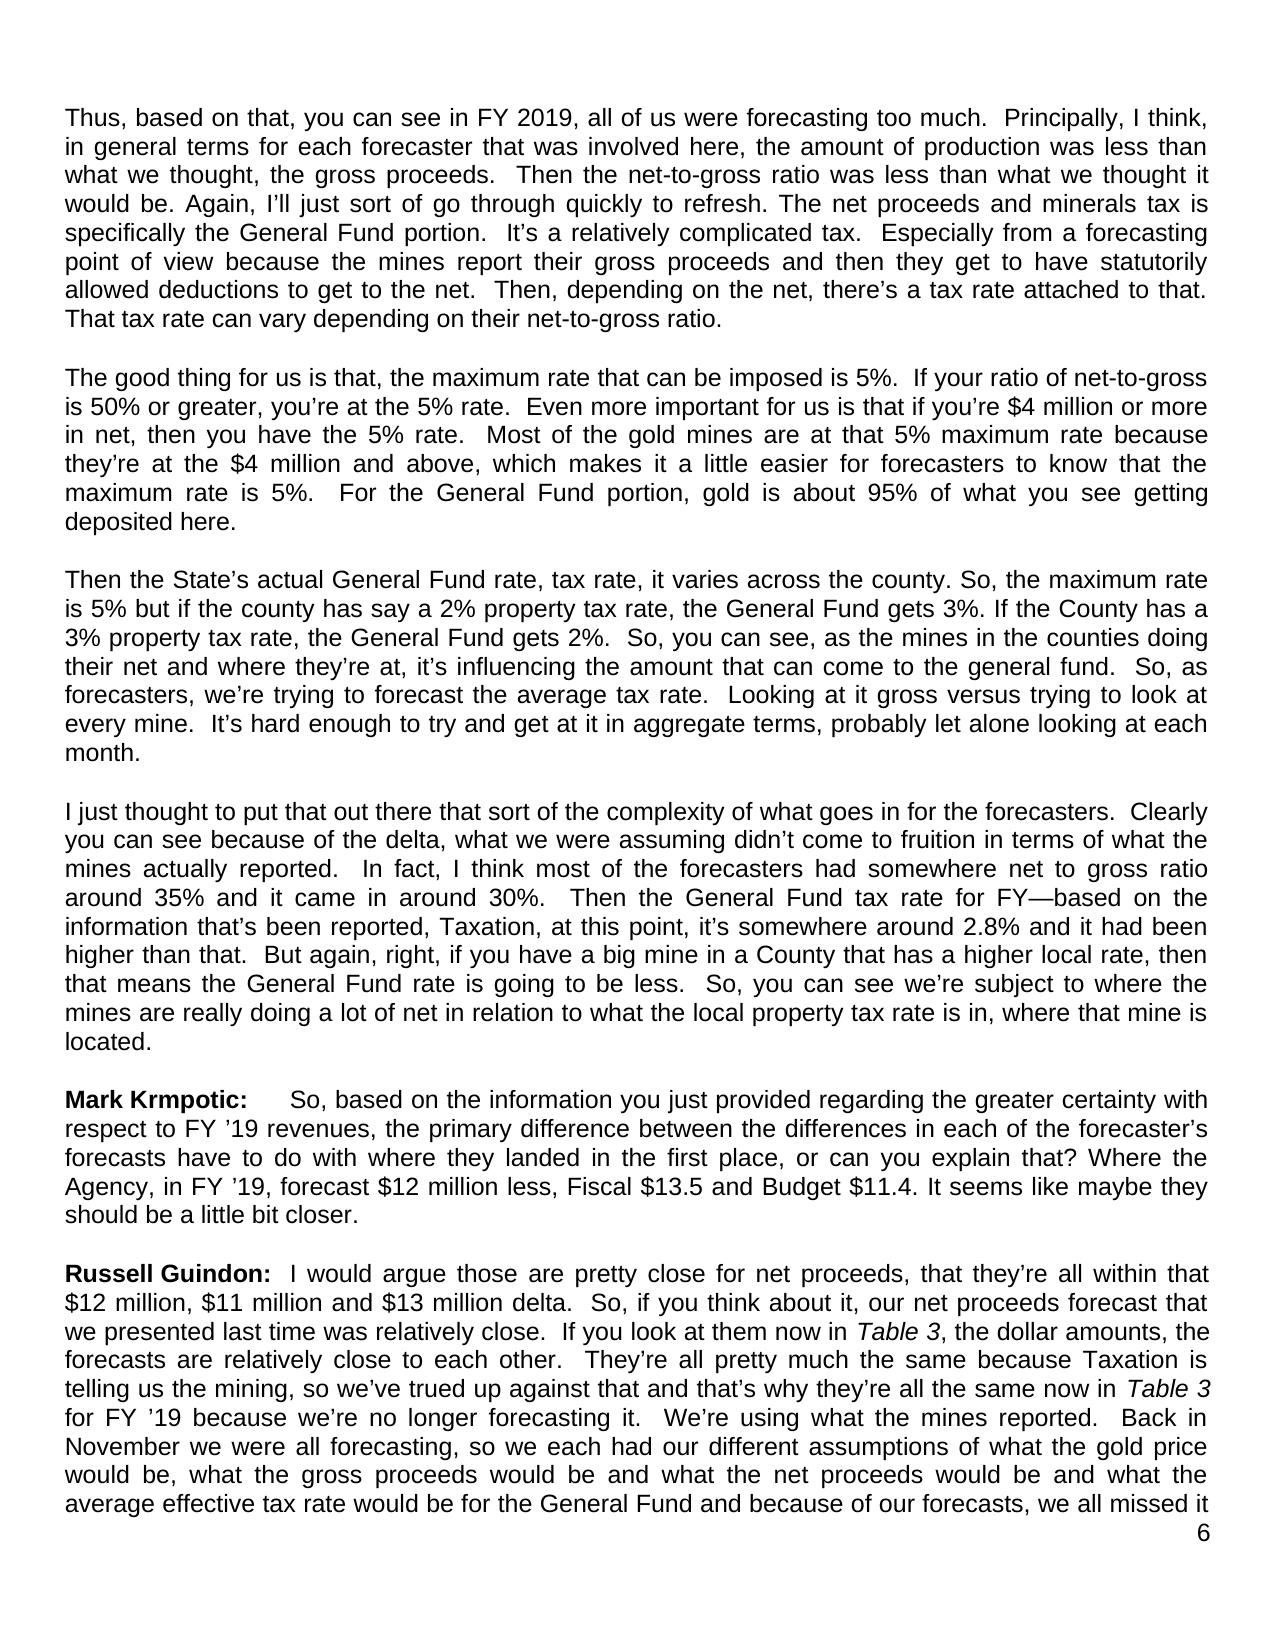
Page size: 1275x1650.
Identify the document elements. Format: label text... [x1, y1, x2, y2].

text The good thing for us is that, the maximum rate that can be imposed is 5%. If your ratio of net-to-gross is 50% or greater, you’re at the 5% rate. Even more important for us is that if you’re $4 million or more in net, then you have the 5% rate. Most of the gold mines are at that 5% maximum rate because they’re at the $4 million and above, which makes it a little easier for forecasters to know that the maximum rate is 5%. For the General Fund portion, gold is about 95% of what you see getting deposited here. [64, 363, 1210, 536]
text Thus, based on that, you can see in FY 2019, all of us were forecasting too much. Principally, I think, in general terms for each forecaster that was involved here, the amount of production was less than what we thought, the gross proceeds. Then the net-to-gross ratio was less than what we thought it would be. Again, I’ll just sort of go through quickly to refresh. The net proceeds and minerals tax is specifically the General Fund portion. It’s a relatively complicated tax. Especially from a forecasting point of view because the mines report their gross proceeds and then they get to have statutorily allowed deductions to get to the net. Then, depending on the net, there’s a tax rate attached to that. That tax rate can vary depending on their net-to-gross ratio. [64, 103, 1210, 333]
text Then the State’s actual General Fund rate, tax rate, it varies across the county. So, the maximum rate is 5% but if the county has say a 2% property tax rate, the General Fund gets 3%. If the County has a 3% property tax rate, the General Fund gets 2%. So, you can see, as the mines in the counties doing their net and where they’re at, it’s influencing the amount that can come to the general fund. So, as forecasters, we’re trying to forecast the average tax rate. Looking at it gross versus trying to look at every mine. It’s hard enough to try and get at it in aggregate terms, probably let alone looking at each month. [64, 566, 1210, 767]
text Mark Krmpotic: So, based on the information you just provided regarding the greater certainty with respect to FY ’19 revenues, the primary difference between the differences in each of the forecaster’s forecasts have to do with where they landed in the first place, or can you explain that? Where the Agency, in FY ’19, forecast $12 million less, Fiscal $13.5 and Budget $11.4. It seems like maybe they should be a little bit closer. [64, 1086, 1210, 1229]
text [64, 1259, 1210, 1518]
text I just thought to put that out there that sort of the complexity of what goes in for the forecasters. Clearly you can see because of the delta, what we were assuming didn’t come to fruition in terms of what the mines actually reported. In fact, I think most of the forecasters had somewhere net to gross ratio around 35% and it came in around 30%. Then the General Fund tax rate for FY—based on the information that’s been reported, Taxation, at this point, it’s somewhere around 2.8% and it had been higher than that. But again, right, if you have a big mine in a County that has a higher local rate, then that means the General Fund rate is going to be less. So, you can see we’re subject to where the mines are really doing a lot of net in relation to what the local property tax rate is in, where that mine is located. [64, 797, 1210, 1056]
